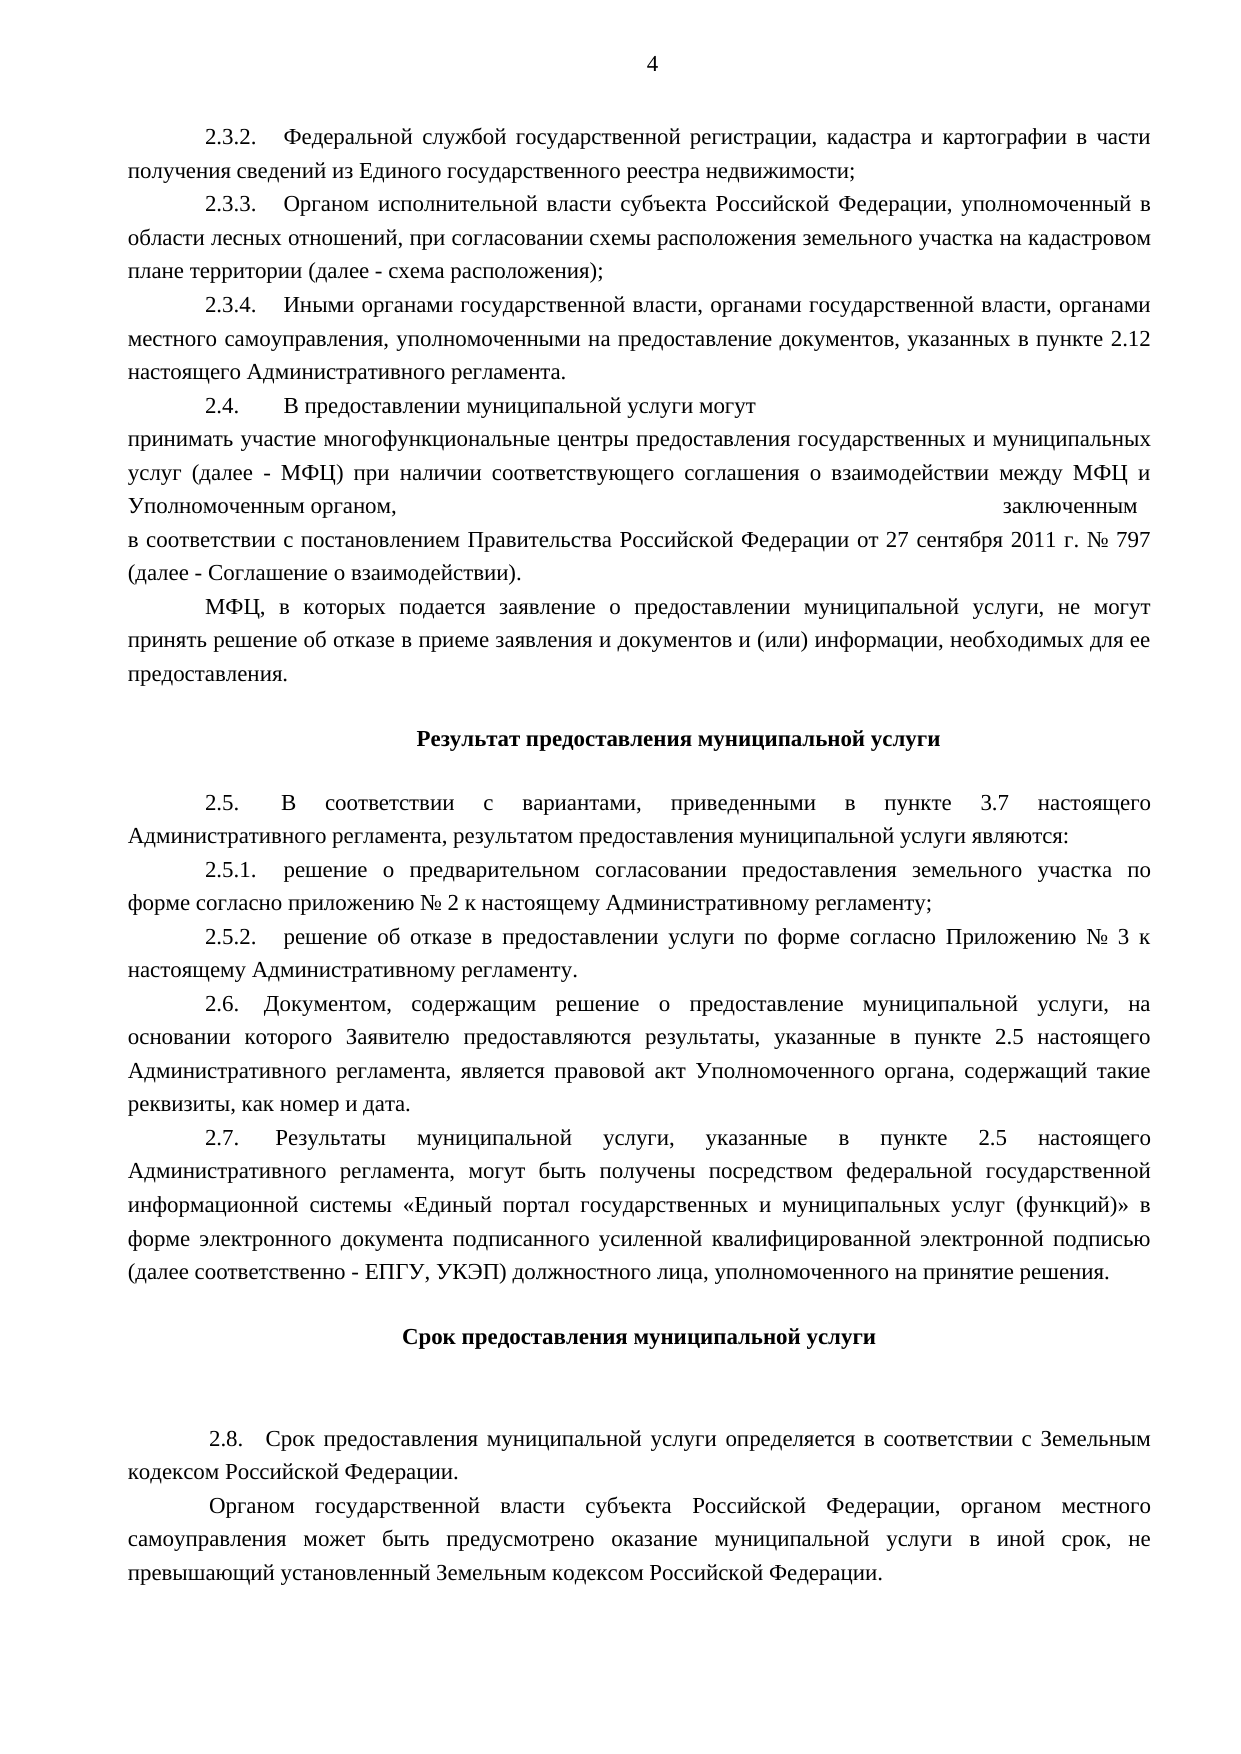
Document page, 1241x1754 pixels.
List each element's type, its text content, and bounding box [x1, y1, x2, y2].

text Результат предоставления муниципальной услуги [128, 723, 1152, 752]
text МФЦ, в которых подается заявление о предоставлении муниципальной услуги, не могут принять решение об отказе в приеме заявления и документов и (или) информации, необходимых для ее предоставления. [128, 588, 1152, 688]
list Иными органами государственной власти, органами государственной власти, органами местного самоуправления, уполномоченными на предоставление документов, указанных в пункте 2.12 настоящего Административного регламента. [128, 286, 1152, 386]
text принимать участие многофункциональные центры предоставления государственных и муниципальных услуг (далее - МФЦ) при наличии соответствующего соглашения о взаимодействии между МФЦ и Уполномоченным органом, заключенным [128, 420, 1152, 521]
list решение об отказе в предоставлении услуги по форме согласно Приложению № 3 к настоящему Административному регламенту. [128, 917, 1152, 984]
list решение о предварительном согласовании предоставления земельного участка по форме согласно приложению № 2 к настоящему Административному регламенту; [128, 850, 1152, 917]
text Срок предоставления муниципальной услуги [128, 1321, 1150, 1350]
list В соответствии с вариантами, приведенными в пункте 3.7 настоящего Административного регламента, результатом предоставления муниципальной услуги являются: [128, 783, 1152, 850]
text Органом государственной власти субъекта Российской Федерации, органом местного самоуправления может быть предусмотрено оказание муниципальной услуги в иной срок, не превышающий установленный Земельным кодексом Российской Федерации. [128, 1486, 1152, 1587]
list Органом исполнительной власти субъекта Российской Федерации, уполномоченный в области лесных отношений, при согласовании схемы расположения земельного участка на кадастровом плане территории (далее - схема расположения); [128, 185, 1152, 286]
list Срок предоставления муниципальной услуги определяется в соответствии с Земельным кодексом Российской Федерации. [128, 1419, 1152, 1486]
list Результаты муниципальной услуги, указанные в пункте 2.5 настоящего Административного регламента, могут быть получены посредством федеральной государственной информационной системы «Единый портал государственных и муниципальных услуг (функций)» в форме электронного документа подписанного усиленной квалифицированной электронной подписью (далее соответственно - ЕПГУ, УКЭП) должностного лица, уполномоченного на принятие решения. [128, 1119, 1152, 1286]
list Федеральной службой государственной регистрации, кадастра и картографии в части получения сведений из Единого государственного реестра недвижимости; [128, 118, 1152, 185]
list Документом, содержащим решение о предоставление муниципальной услуги, на основании которого Заявителю предоставляются результаты, указанные в пункте 2.5 настоящего Административного регламента, является правовой акт Уполномоченного органа, содержащий такие реквизиты, как номер и дата. [128, 984, 1152, 1119]
list В предоставлении муниципальной услуги могут [128, 386, 1152, 420]
text в соответствии с постановлением Правительства Российской Федерации от 27 сентября 2011 г. № 797 (далее - Соглашение о взаимодействии). [128, 521, 1152, 588]
